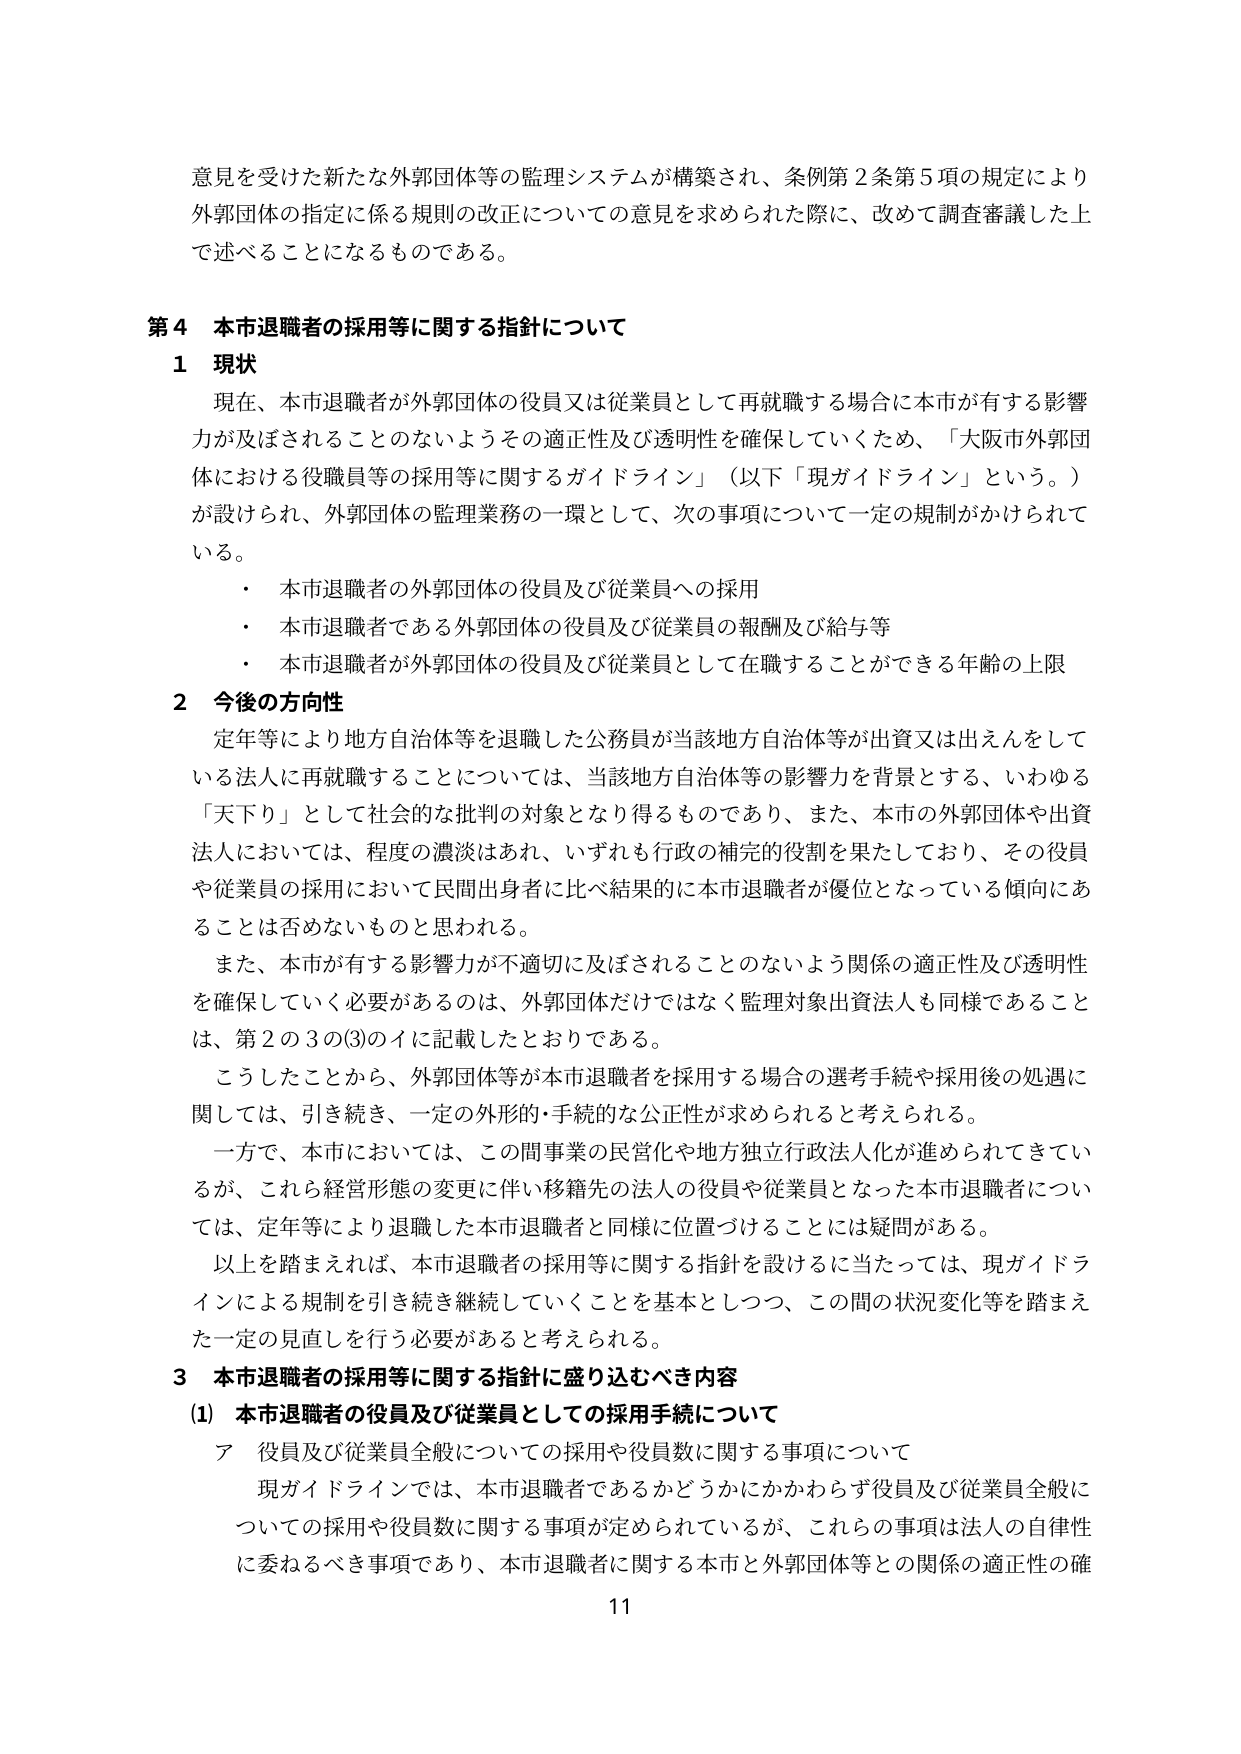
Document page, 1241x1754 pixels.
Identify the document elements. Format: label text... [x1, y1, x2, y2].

text ３ 本市退職者の採用等に関する指針に盛り込むべき内容 [148, 1357, 1092, 1394]
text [148, 1469, 1092, 1582]
text ・ 本市退職者の外郭団体の役員及び従業員への採用 [148, 569, 1092, 607]
text 現在、本市退職者が外郭団体の役員又は従業員として再就職する場合に本市が有する影響力が及ぼされることのないようその適正性及び透明性を確保していくため、「大阪市外郭団体における役職員等の採用等に関するガイドライン」（以下「現ガイドライン」という。）が設けられ、外郭団体の監理業務の一環として、次の事項について一定の規制がかけられている。 [148, 382, 1092, 569]
text こうしたことから、外郭団体等が本市退職者を採用する場合の選考手続や採用後の処遇に関しては、引き続き、一定の外形的･手続的な公正性が求められると考えられる。 [148, 1057, 1092, 1132]
text ・ 本市退職者が外郭団体の役員及び従業員として在職することができる年齢の上限 [148, 644, 1092, 682]
text １ 現状 [148, 344, 1092, 382]
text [148, 157, 1092, 269]
text ２ 今後の方向性 [148, 682, 1092, 719]
text 定年等により地方自治体等を退職した公務員が当該地方自治体等が出資又は出えんをしている法人に再就職することについては、当該地方自治体等の影響力を背景とする、いわゆる「天下り」として社会的な批判の対象となり得るものであり、また、本市の外郭団体や出資法人においては、程度の濃淡はあれ、いずれも行政の補完的役割を果たしており、その役員や従業員の採用において民間出身者に比べ結果的に本市退職者が優位となっている傾向にあることは否めないものと思われる。 [148, 719, 1092, 944]
text また、本市が有する影響力が不適切に及ぼされることのないよう関係の適正性及び透明性を確保していく必要があるのは、外郭団体だけではなく監理対象出資法人も同様であることは、第２の３の⑶のイに記載したとおりである。 [148, 944, 1092, 1057]
text 一方で、本市においては、この間事業の民営化や地方独立行政法人化が進められてきているが、これら経営形態の変更に伴い移籍先の法人の役員や従業員となった本市退職者については、定年等により退職した本市退職者と同様に位置づけることには疑問がある。 [148, 1132, 1092, 1244]
text ・ 本市退職者である外郭団体の役員及び従業員の報酬及び給与等 [148, 607, 1092, 644]
text ア 役員及び従業員全般についての採用や役員数に関する事項について [148, 1432, 1092, 1469]
text ⑴ 本市退職者の役員及び従業員としての採用手続について [148, 1394, 1092, 1432]
text 以上を踏まえれば、本市退職者の採用等に関する指針を設けるに当たっては、現ガイドラインによる規制を引き続き継続していくことを基本としつつ、この間の状況変化等を踏まえた一定の見直しを行う必要があると考えられる。 [148, 1244, 1092, 1357]
text 第４ 本市退職者の採用等に関する指針について [148, 307, 1092, 344]
